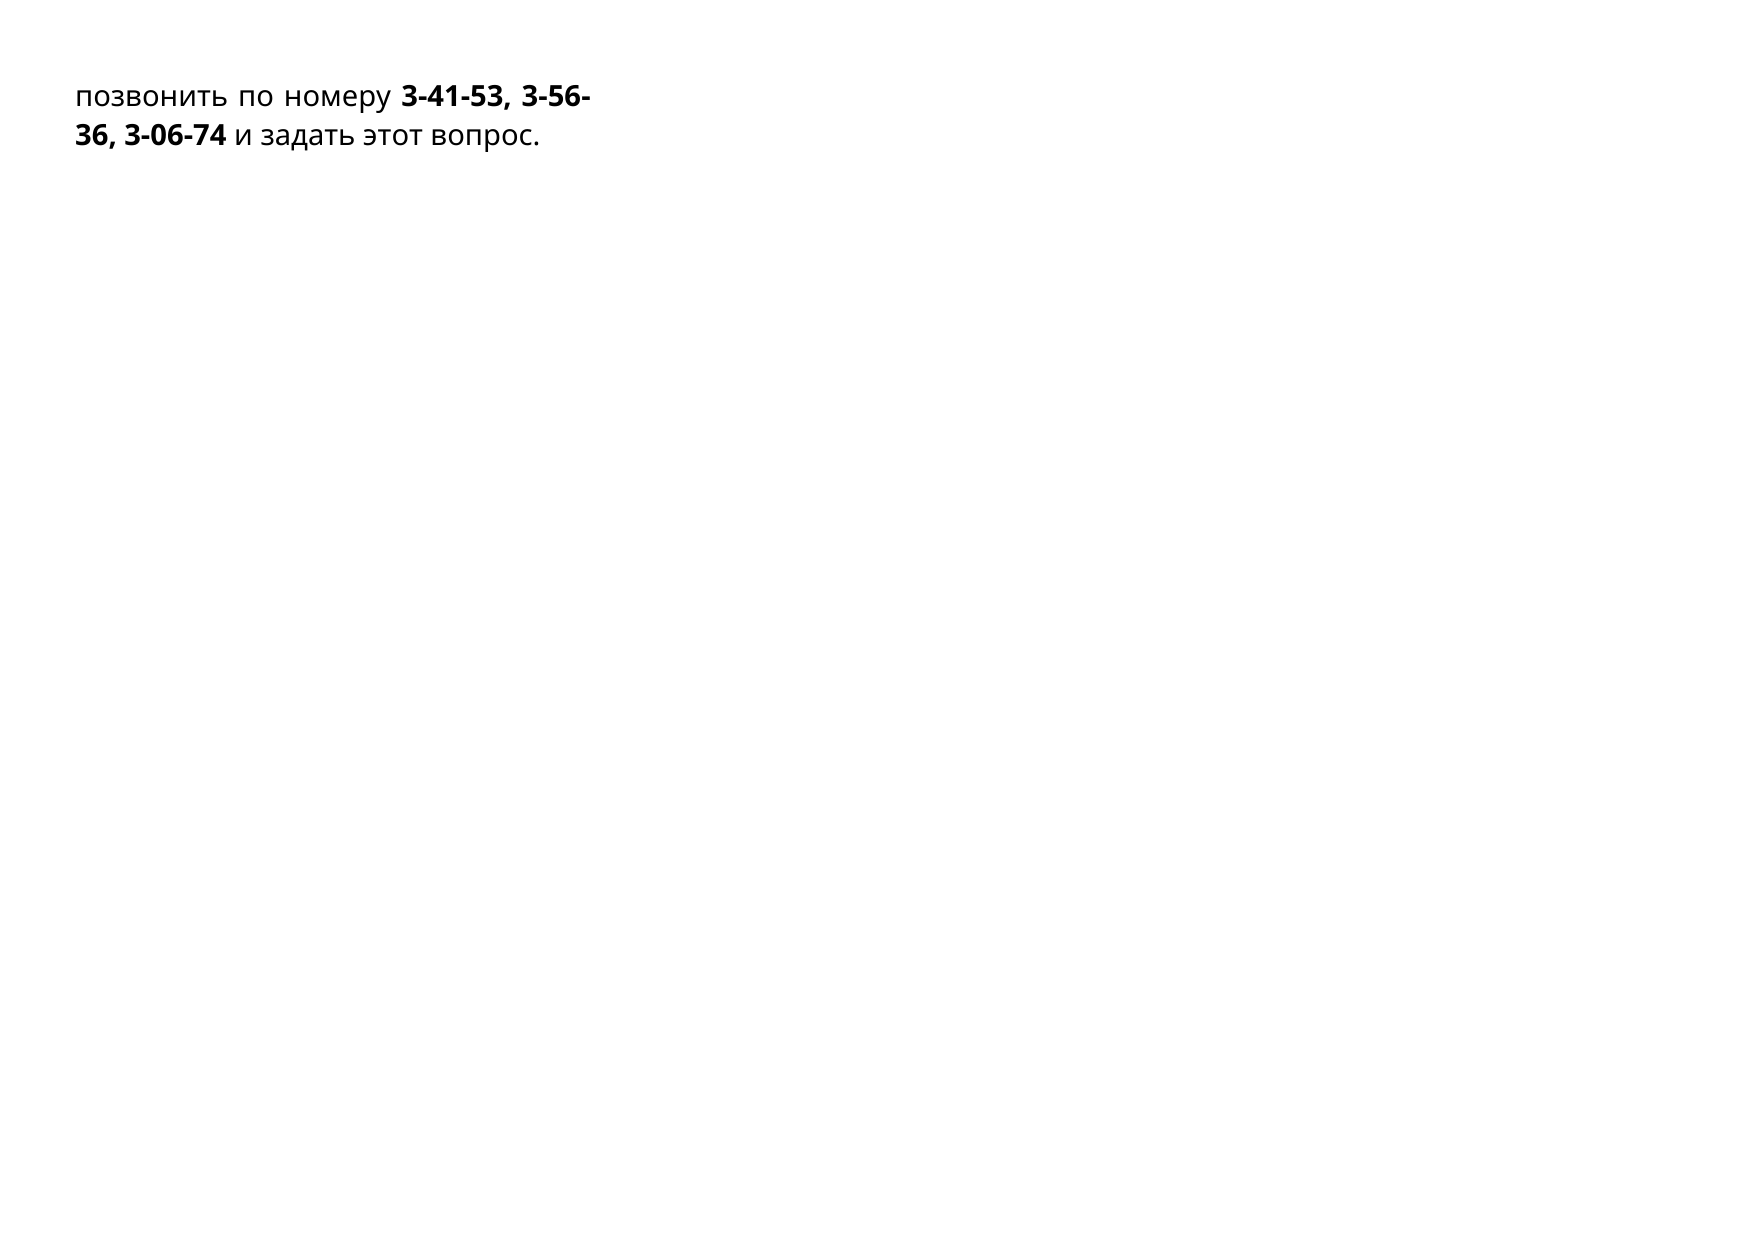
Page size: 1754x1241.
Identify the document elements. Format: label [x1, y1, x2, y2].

text [75, 75, 591, 154]
